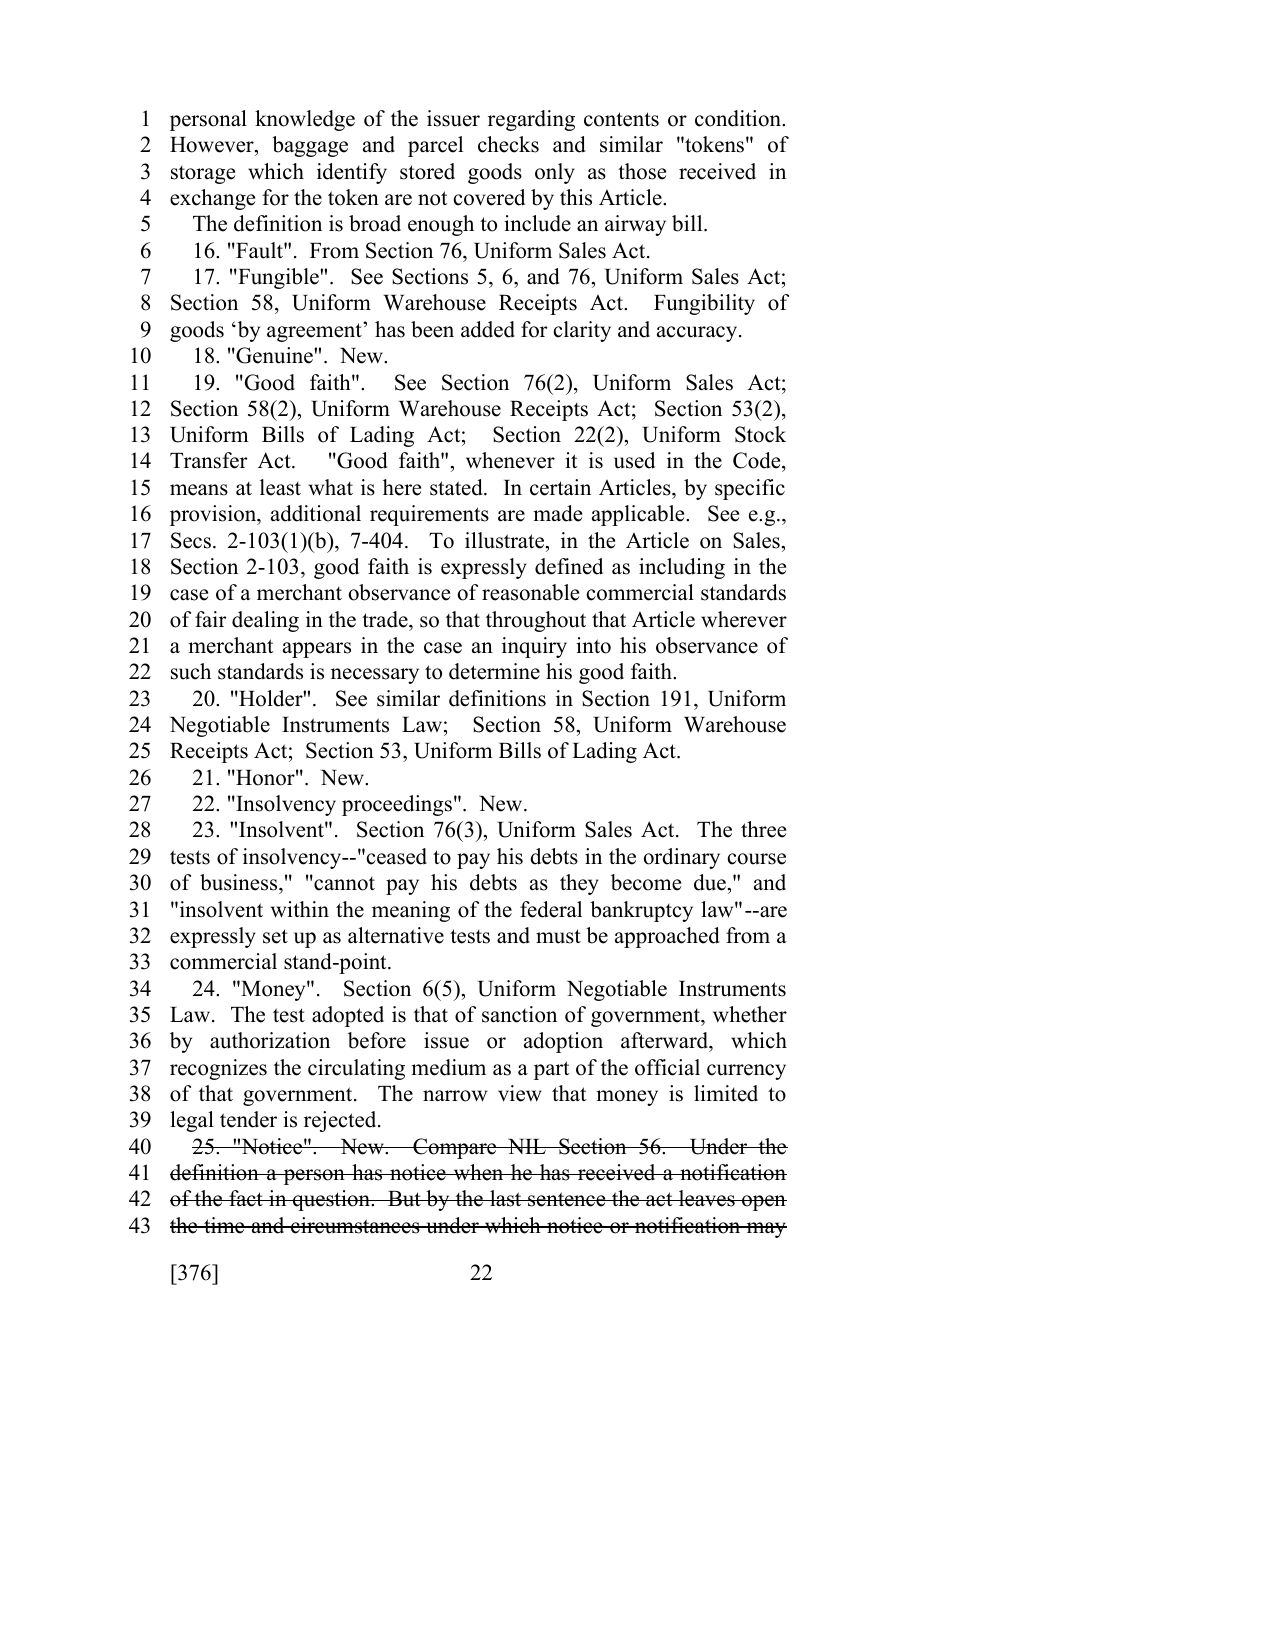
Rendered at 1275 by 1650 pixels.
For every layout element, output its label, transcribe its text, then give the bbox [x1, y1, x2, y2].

text 24. "Money". Section 6(5), Uniform Negotiable Instruments Law. The test adopted is that of sanction of government, whether by authorization before issue or adoption afterward, which recognizes the circulating medium as a part of the official currency of that government. The narrow view that money is limited to legal tender is rejected. [169, 975, 787, 1133]
text The definition is broad enough to include an airway bill. [169, 210, 787, 237]
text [169, 105, 787, 210]
text 20. "Holder". See similar definitions in Section 191, Uniform Negotiable Instruments Law; Section 58, Uniform Warehouse Receipts Act; Section 53, Uniform Bills of Lading Act. [169, 685, 787, 764]
text 23. "Insolvent". Section 76(3), Uniform Sales Act. The three tests of insolvency--"ceased to pay his debts in the ordinary course of business," "cannot pay his debts as they become due," and "insolvent within the meaning of the federal bankruptcy law"--are expressly set up as alternative tests and must be approached from a commercial stand-point. [169, 817, 787, 975]
text 17. "Fungible". See Sections 5, 6, and 76, Uniform Sales Act; Section 58, Uniform Warehouse Receipts Act. Fungibility of goods ‘by agreement’ has been added for clarity and accuracy. [169, 263, 787, 342]
text 19. "Good faith". See Section 76(2), Uniform Sales Act; Section 58(2), Uniform Warehouse Receipts Act; Section 53(2), Uniform Bills of Lading Act; Section 22(2), Uniform Stock Transfer Act. "Good faith", whenever it is used in the Code, means at least what is here stated. In certain Articles, by specific provision, additional requirements are made applicable. See e.g., Secs. 2-103(1)(b), 7-404. To illustrate, in the Article on Sales, Section 2-103, good faith is expressly defined as including in the case of a merchant observance of reasonable commercial standards of fair dealing in the trade, so that throughout that Article wherever a merchant appears in the case an inquiry into his observance of such standards is necessary to determine his good faith. [169, 368, 787, 685]
text 21. "Honor". New. [169, 764, 787, 790]
text 18. "Genuine". New. [169, 342, 787, 368]
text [169, 1201, 787, 1226]
text 22. "Insolvency proceedings". New. [169, 790, 787, 817]
text 16. "Fault". From Section 76, Uniform Sales Act. [169, 237, 787, 263]
